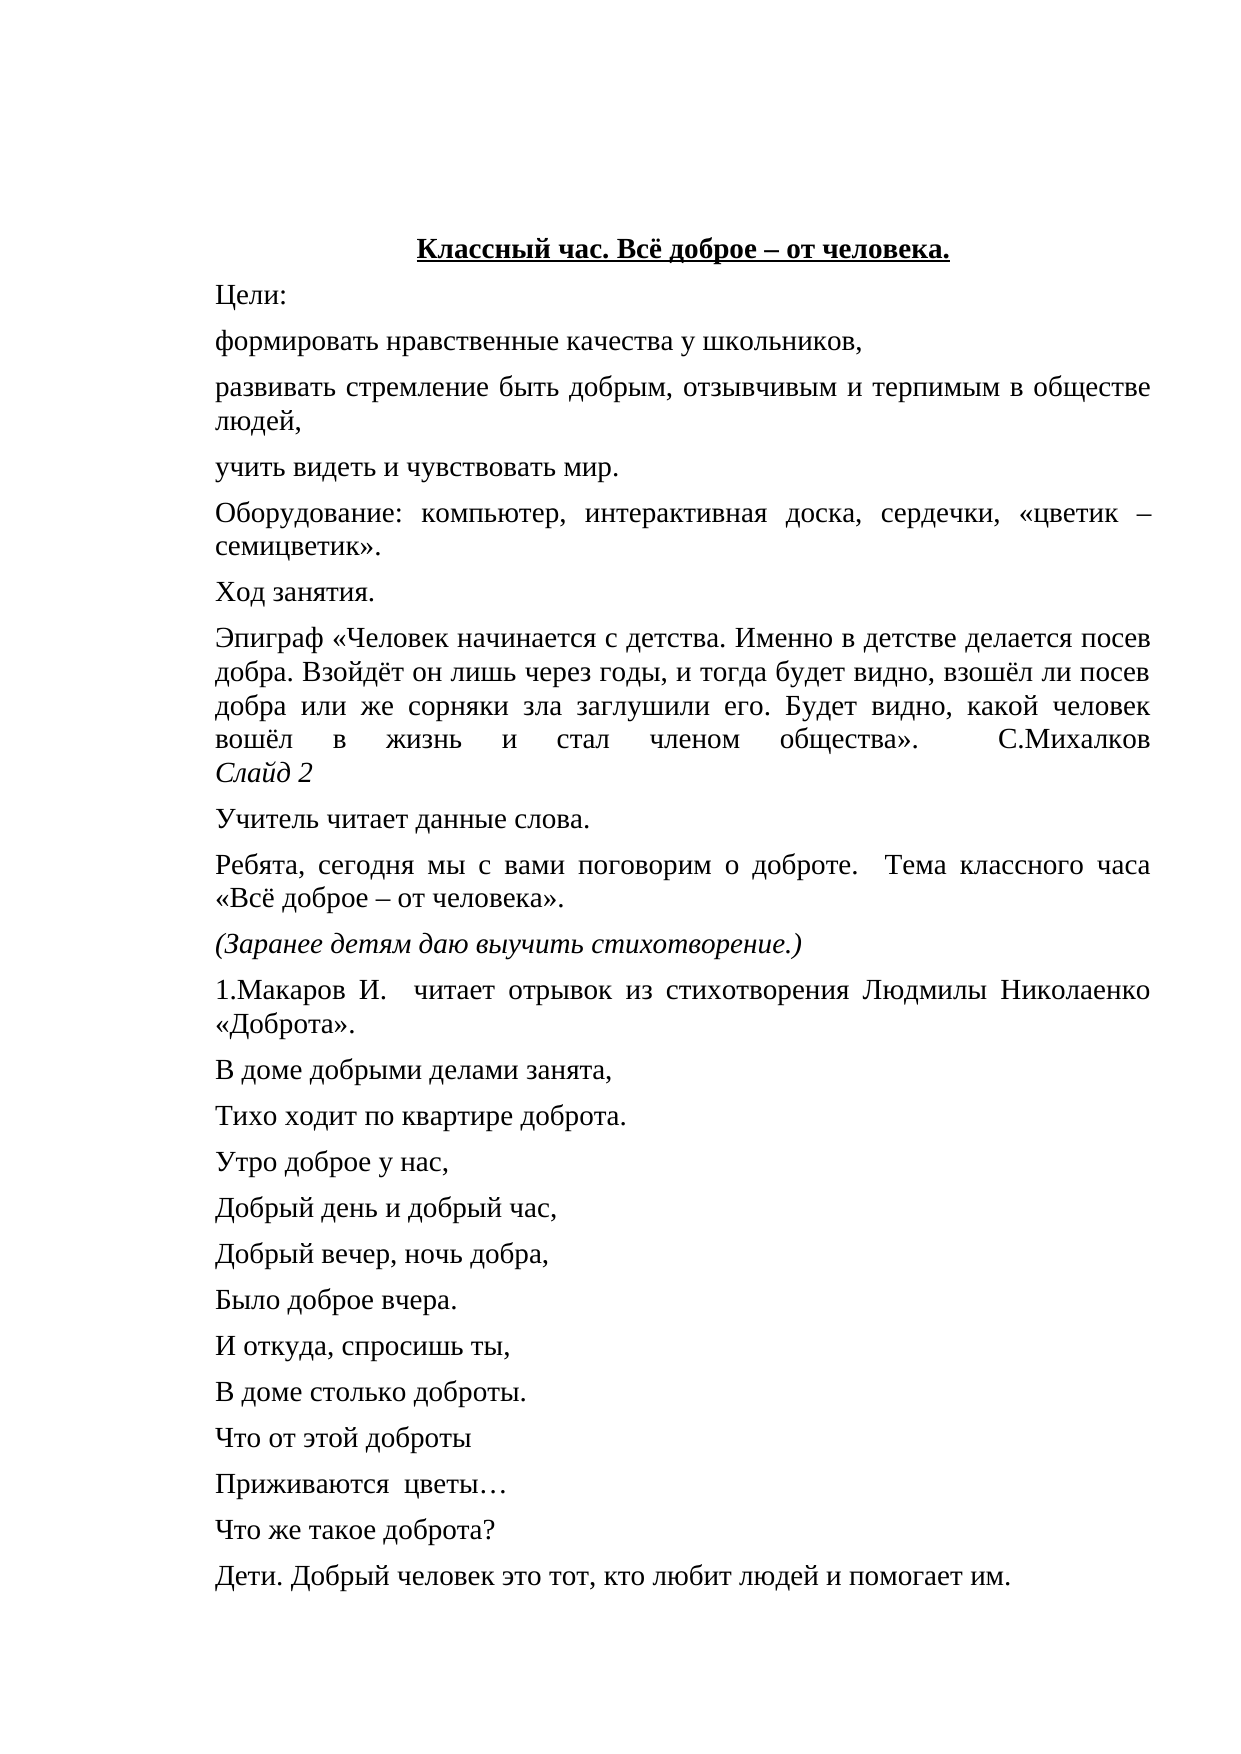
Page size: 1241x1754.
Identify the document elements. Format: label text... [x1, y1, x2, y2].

text Цели: [215, 277, 1152, 311]
text Что же такое доброта? [215, 1512, 1152, 1546]
text Что от этой доброты [215, 1420, 1152, 1454]
text В доме добрыми делами занята, [215, 1052, 1152, 1086]
text Учитель читает данные слова. [215, 801, 1152, 834]
text учить видеть и чувствовать мир. [215, 449, 1152, 482]
text Добрый день и добрый час, [215, 1190, 1152, 1224]
text развивать стремление быть добрым, отзывчивым и терпимым в обществе людей, [215, 369, 1152, 436]
text Тихо ходит по квартире доброта. [215, 1098, 1152, 1132]
text формировать нравственные качества у школьников, [215, 323, 1152, 357]
text Добрый вечер, ночь добра, [215, 1236, 1152, 1270]
text 1.Макаров И. читает отрывок из стихотворения Людмилы Николаенко «Доброта». [215, 972, 1152, 1039]
text Дети. Добрый человек это тот, кто любит людей и помогает им. [215, 1558, 1152, 1592]
text Утро доброе у нас, [215, 1144, 1152, 1178]
text (Заранее детям даю выучить стихотворение.) [215, 926, 1152, 960]
text Классный час. Всё доброе – от человека. [215, 231, 1152, 265]
text Было доброе вчера. [215, 1282, 1152, 1316]
text И откуда, спросишь ты, [215, 1328, 1152, 1362]
text Ребята, сегодня мы с вами поговорим о доброте. Тема классного часа «Всё доброе – от человека». [215, 847, 1152, 914]
text В доме столько доброты. [215, 1374, 1152, 1408]
text Оборудование: компьютер, интерактивная доска, сердечки, «цветик – семицветик». [215, 495, 1152, 562]
text Ход занятия. [215, 574, 1152, 608]
text Эпиграф «Человек начинается с детства. Именно в детстве делается посев добра. Взойдёт он лишь через годы, и тогда будет видно, взошёл ли посев добра или же сорняки зла заглушили его. Будет видно, какой человек вошёл в жизнь и стал членом общества». С.Михалков Слайд 2 [215, 621, 1152, 788]
text Приживаются цветы… [215, 1466, 1152, 1500]
